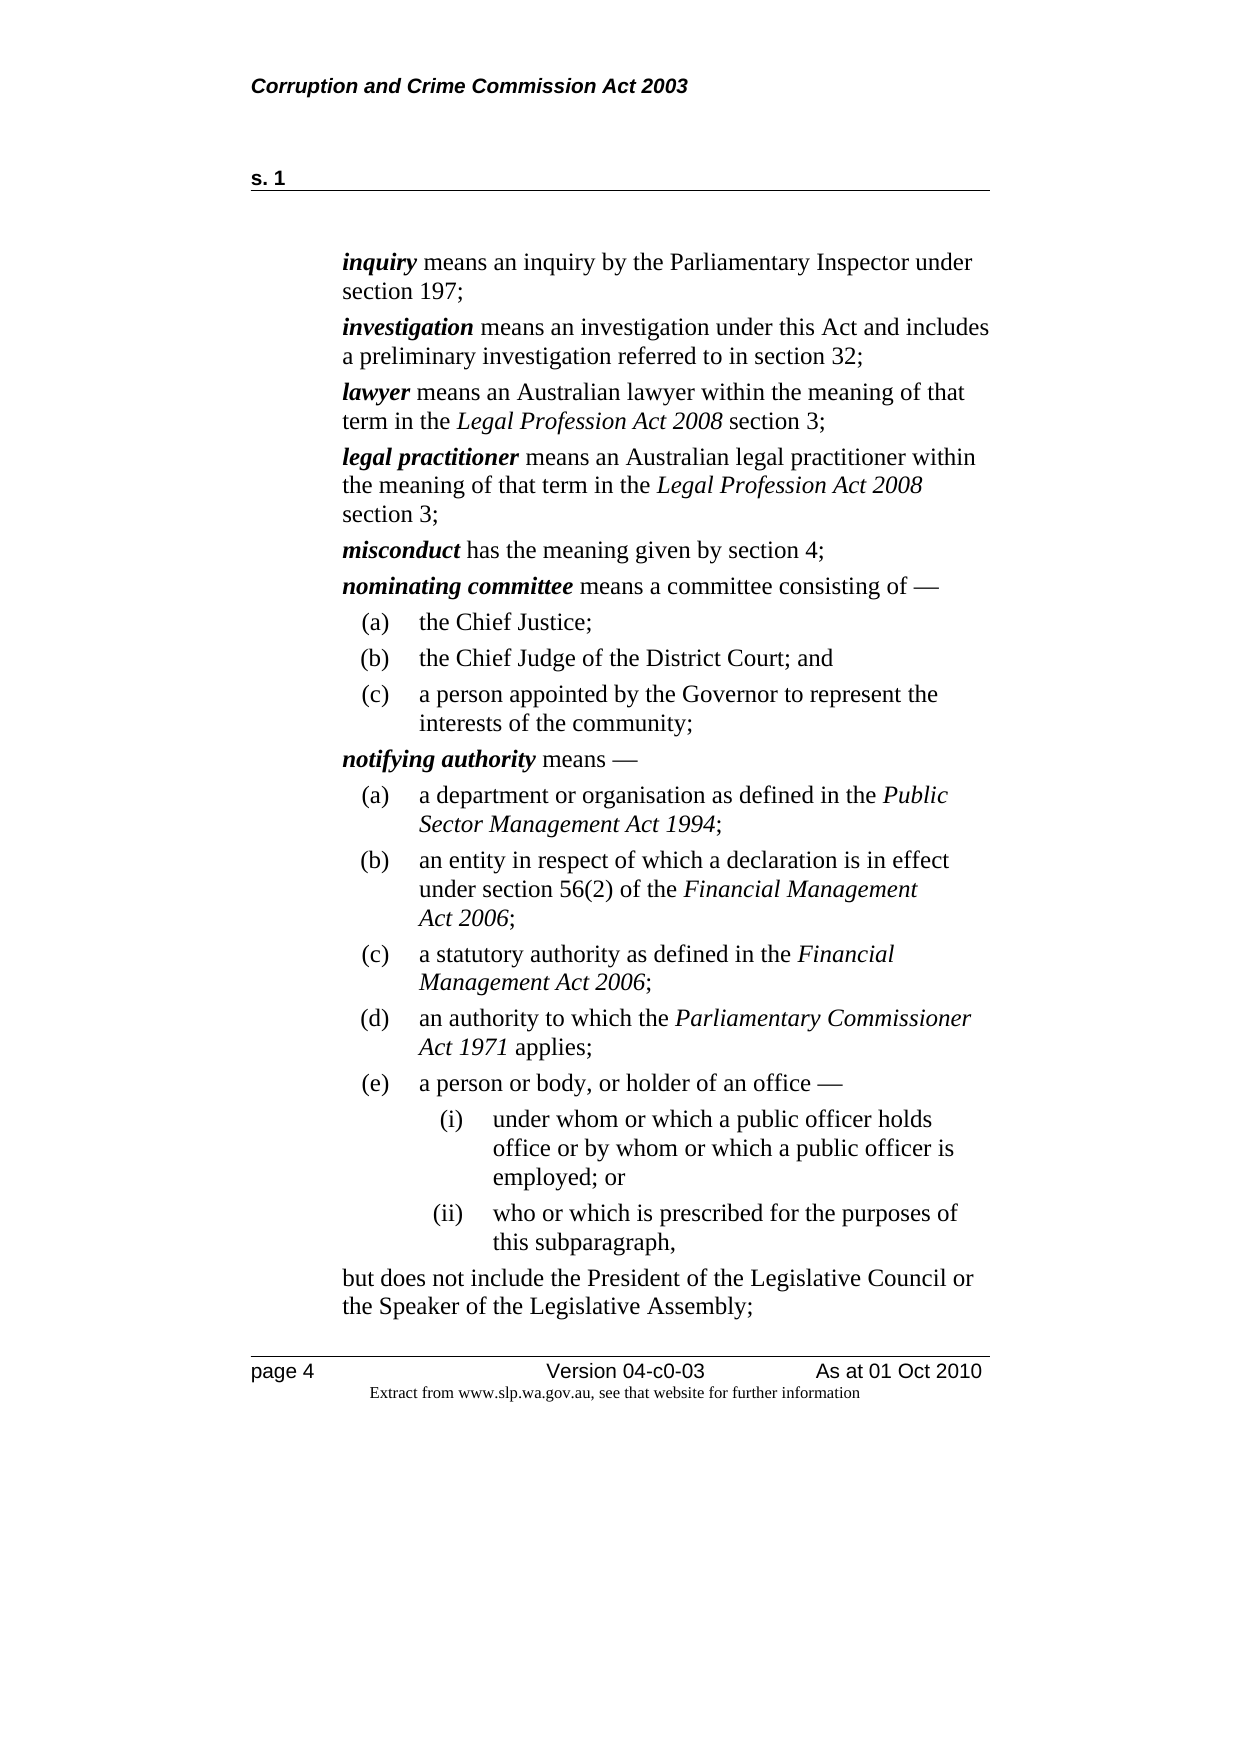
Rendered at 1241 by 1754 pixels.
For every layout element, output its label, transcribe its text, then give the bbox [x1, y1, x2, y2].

text but does not include the President of the Legislative Council or the Speaker of the Legislative Assembly; [251, 1263, 990, 1320]
text (b) an entity in respect of which a declaration is in effect under section 56(2) of the Financial Management Act 2006; [251, 845, 990, 931]
text (i) under whom or which a public officer holds office or by whom or which a public officer is employed; or [251, 1104, 990, 1191]
text notifying authority means — [251, 744, 990, 773]
text (b) the Chief Judge of the District Court; and [251, 643, 990, 672]
text lawyer means an Australian lawyer within the meaning of that term in the Legal Profession Act 2008 section 3; [251, 377, 990, 434]
text (c) a statutory authority as defined in the Financial Management Act 2006; [251, 939, 990, 996]
text (ii) who or which is prescribed for the purposes of this subparagraph, [251, 1198, 990, 1255]
text (a) the Chief Justice; [251, 607, 990, 636]
text (d) an authority to which the Parliamentary Commissioner Act 1971 applies; [251, 1003, 990, 1061]
text investigation means an investigation under this Act and includes a preliminary investigation referred to in section 32; [251, 312, 990, 370]
text (c) a person appointed by the Governor to represent the interests of the community; [251, 679, 990, 737]
text inquiry means an inquiry by the Parliamentary Inspector under section 197; [251, 247, 990, 305]
text (e) a person or body, or holder of an office — [251, 1068, 990, 1097]
text misconduct has the meaning given by section 4; [251, 535, 990, 564]
text (a) a department or organisation as defined in the Public Sector Management Act 1994; [251, 780, 990, 838]
text nominating committee means a committee consisting of — [251, 571, 990, 600]
text legal practitioner means an Australian legal practitioner within the meaning of that term in the Legal Profession Act 2008 section 3; [251, 442, 990, 528]
